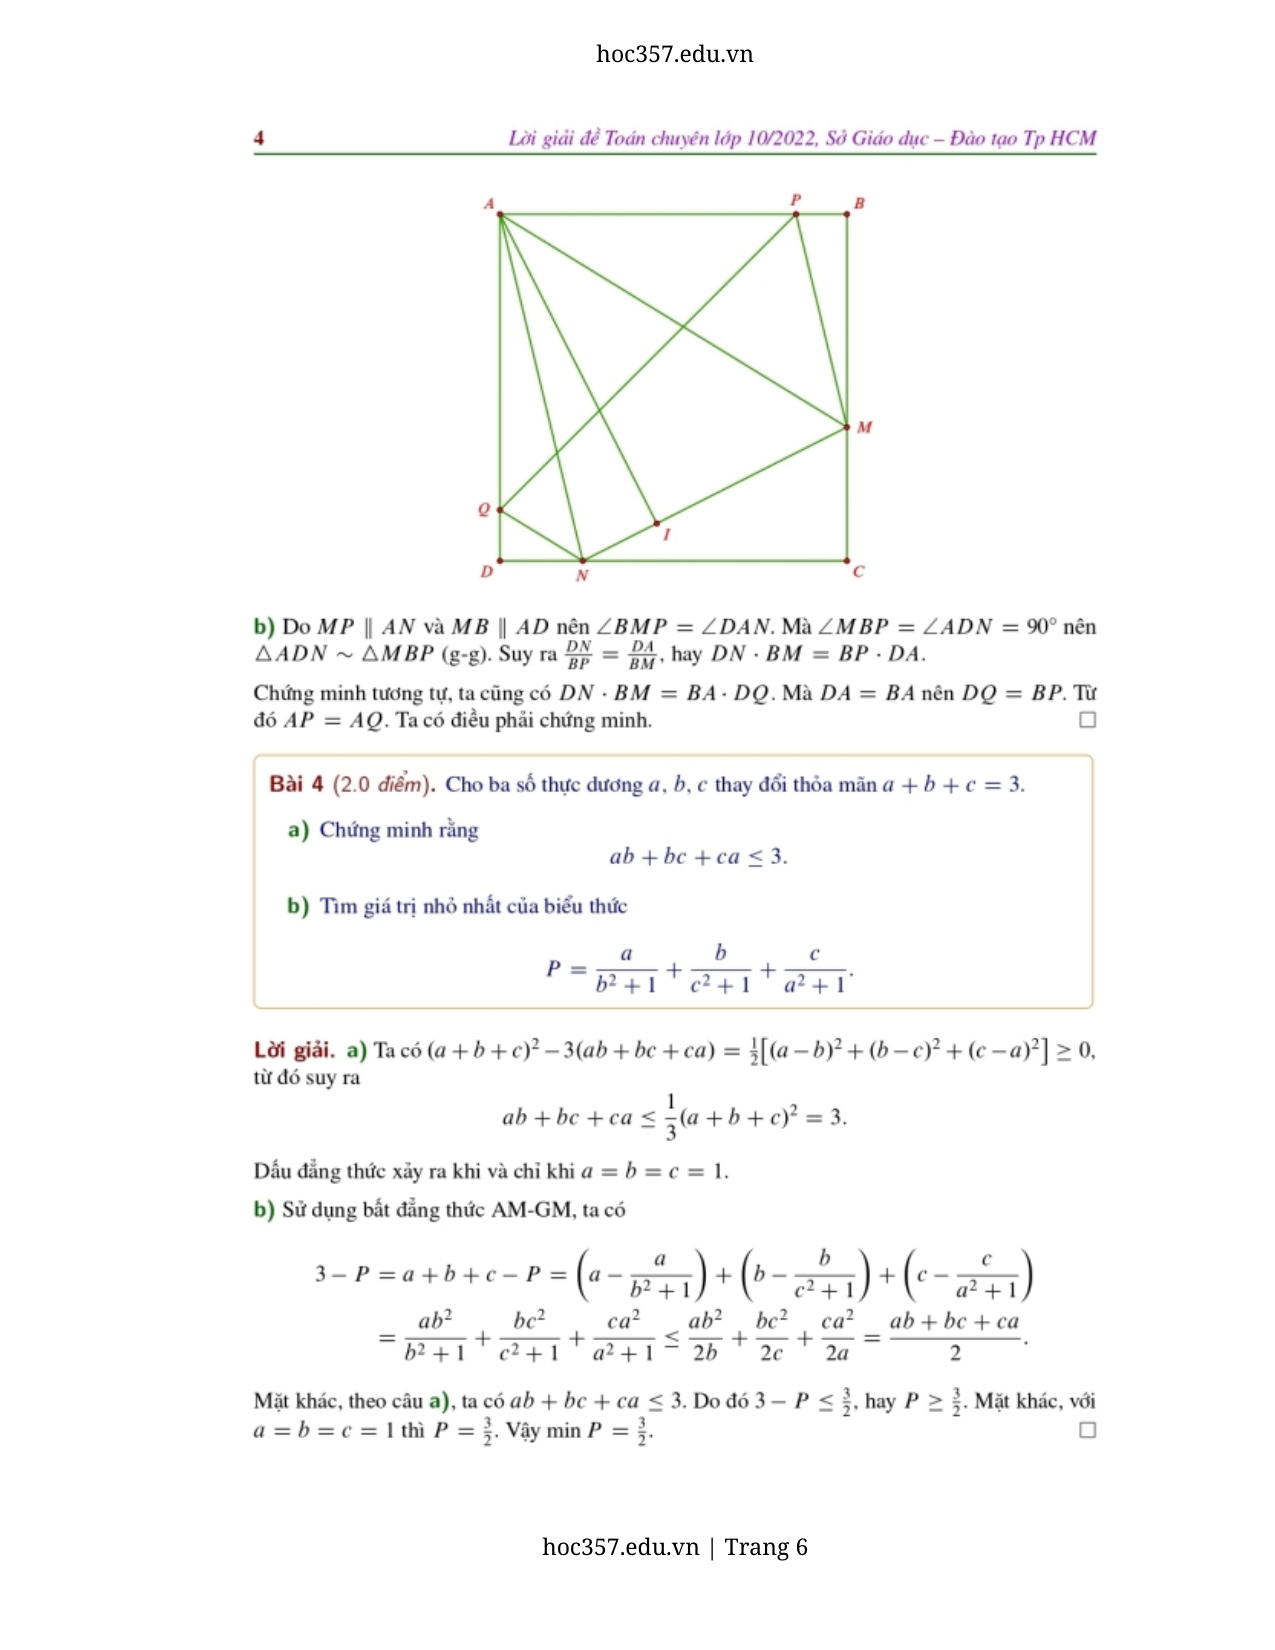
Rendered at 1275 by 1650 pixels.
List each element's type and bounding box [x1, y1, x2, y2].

picture [155, 68, 1195, 1519]
